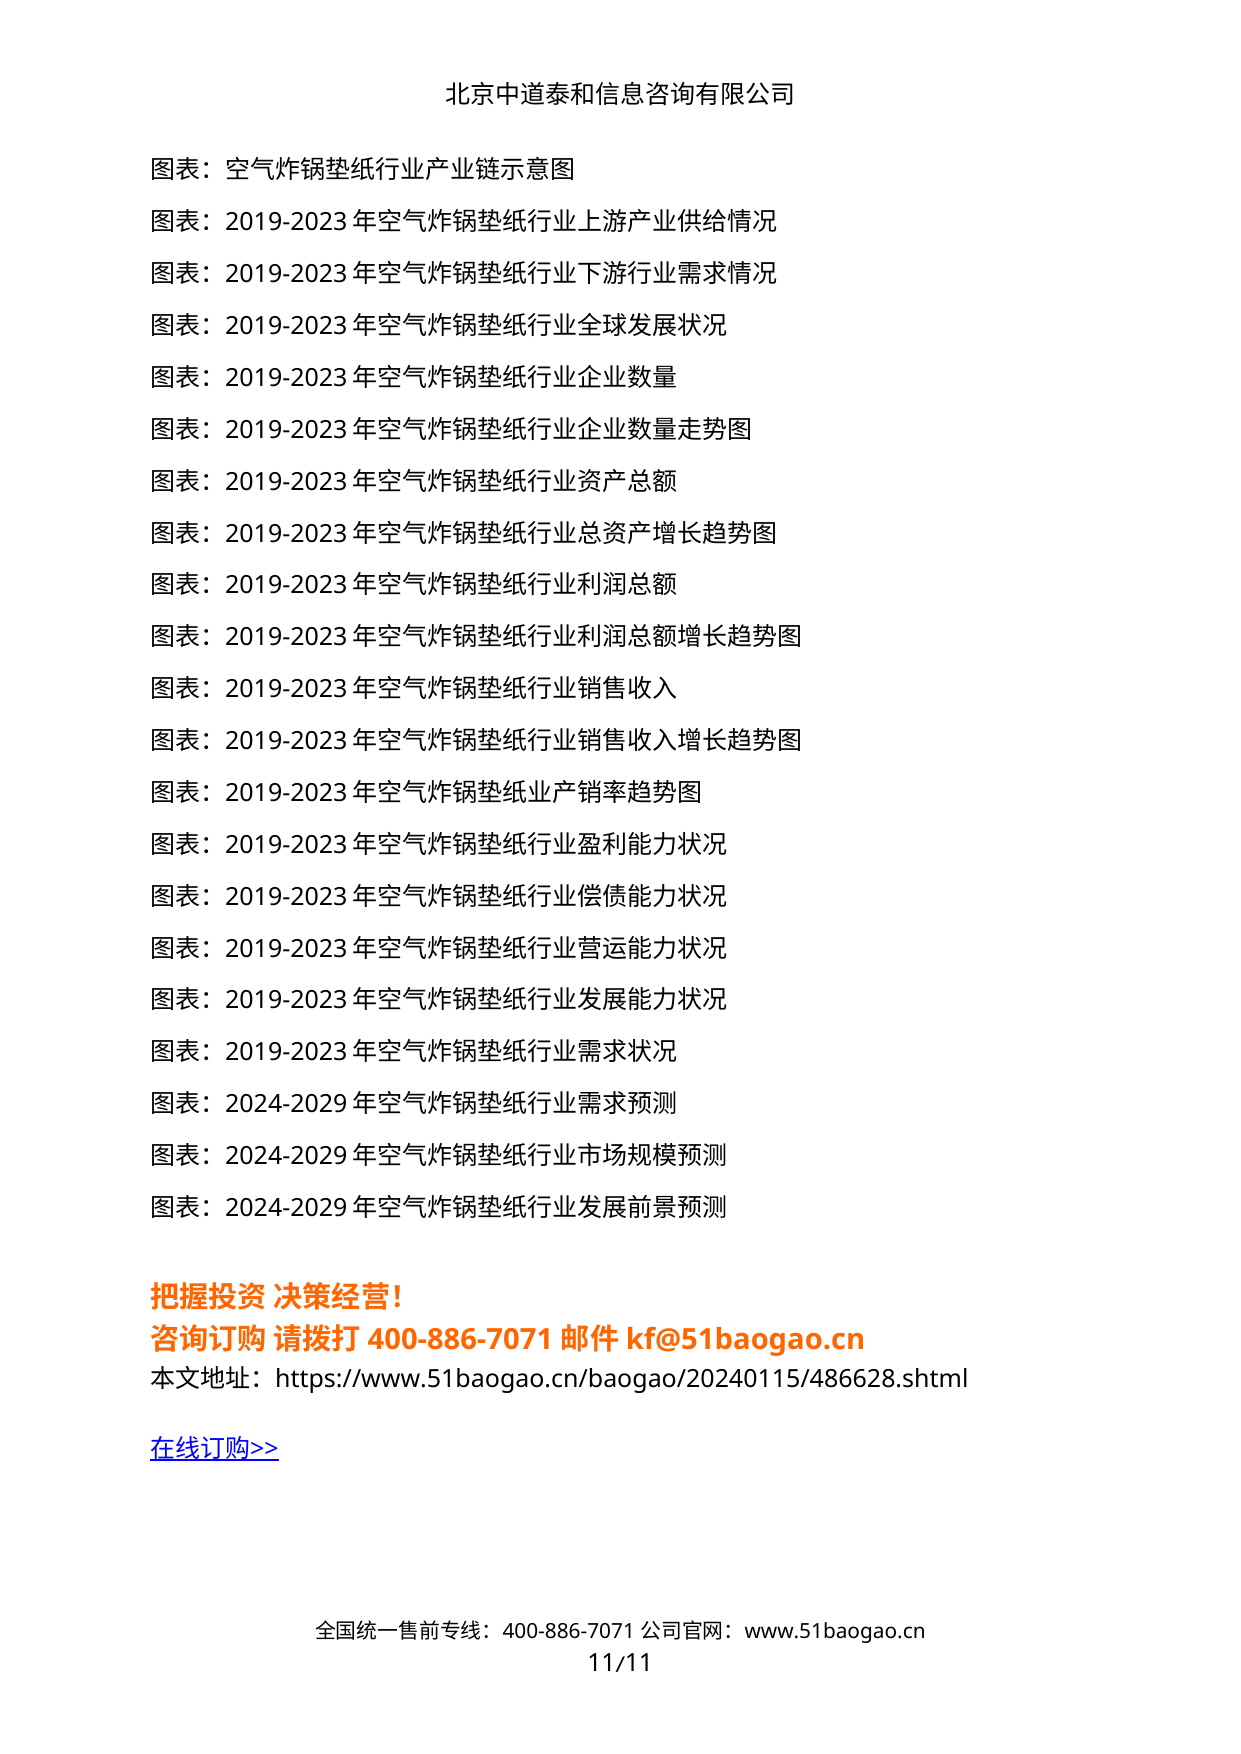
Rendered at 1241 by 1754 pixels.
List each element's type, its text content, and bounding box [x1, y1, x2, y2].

text 图表：2019-2023年空气炸锅垫纸行业销售收入增长趋势图 [150, 721, 1090, 757]
text 图表：2019-2023年空气炸锅垫纸业产销率趋势图 [150, 772, 1090, 809]
text 图表：2019-2023年空气炸锅垫纸行业企业数量 [150, 357, 1090, 394]
text 图表：2019-2023年空气炸锅垫纸行业利润总额增长趋势图 [150, 617, 1090, 653]
text 图表：2024-2029年空气炸锅垫纸行业需求预测 [150, 1084, 1090, 1120]
text 图表：2019-2023年空气炸锅垫纸行业需求状况 [150, 1032, 1090, 1068]
text 在线订购>> [150, 1394, 1090, 1465]
text 图表：2019-2023年空气炸锅垫纸行业企业数量走势图 [150, 409, 1090, 446]
text 图表：2019-2023年空气炸锅垫纸行业资产总额 [150, 461, 1090, 497]
text 图表：2019-2023年空气炸锅垫纸行业偿债能力状况 [150, 876, 1090, 912]
text 图表：2019-2023年空气炸锅垫纸行业盈利能力状况 [150, 824, 1090, 861]
text 图表：2019-2023年空气炸锅垫纸行业发展能力状况 [150, 980, 1090, 1016]
text 图表：2024-2029年空气炸锅垫纸行业市场规模预测 [150, 1136, 1090, 1172]
text 图表：空气炸锅垫纸行业产业链示意图 [150, 150, 1090, 186]
text 图表：2024-2029年空气炸锅垫纸行业发展前景预测 [150, 1187, 1090, 1224]
text 图表：2019-2023年空气炸锅垫纸行业全球发展状况 [150, 306, 1090, 342]
text 图表：2019-2023年空气炸锅垫纸行业销售收入 [150, 669, 1090, 705]
text 图表：2019-2023年空气炸锅垫纸行业利润总额 [150, 565, 1090, 601]
text 图表：2019-2023年空气炸锅垫纸行业营运能力状况 [150, 928, 1090, 964]
text 图表：2019-2023年空气炸锅垫纸行业总资产增长趋势图 [150, 513, 1090, 549]
text 图表：2019-2023年空气炸锅垫纸行业下游行业需求情况 [150, 254, 1090, 290]
text 图表：2019-2023年空气炸锅垫纸行业上游产业供给情况 [150, 202, 1090, 238]
text 把握投资 决策经营！咨询订购 请拨打 400-886-7071 邮件 kf@51baogao.cn本文地址：https://www.51baogao.cn/baogao/20240115/486628.shtml [150, 1239, 1090, 1394]
